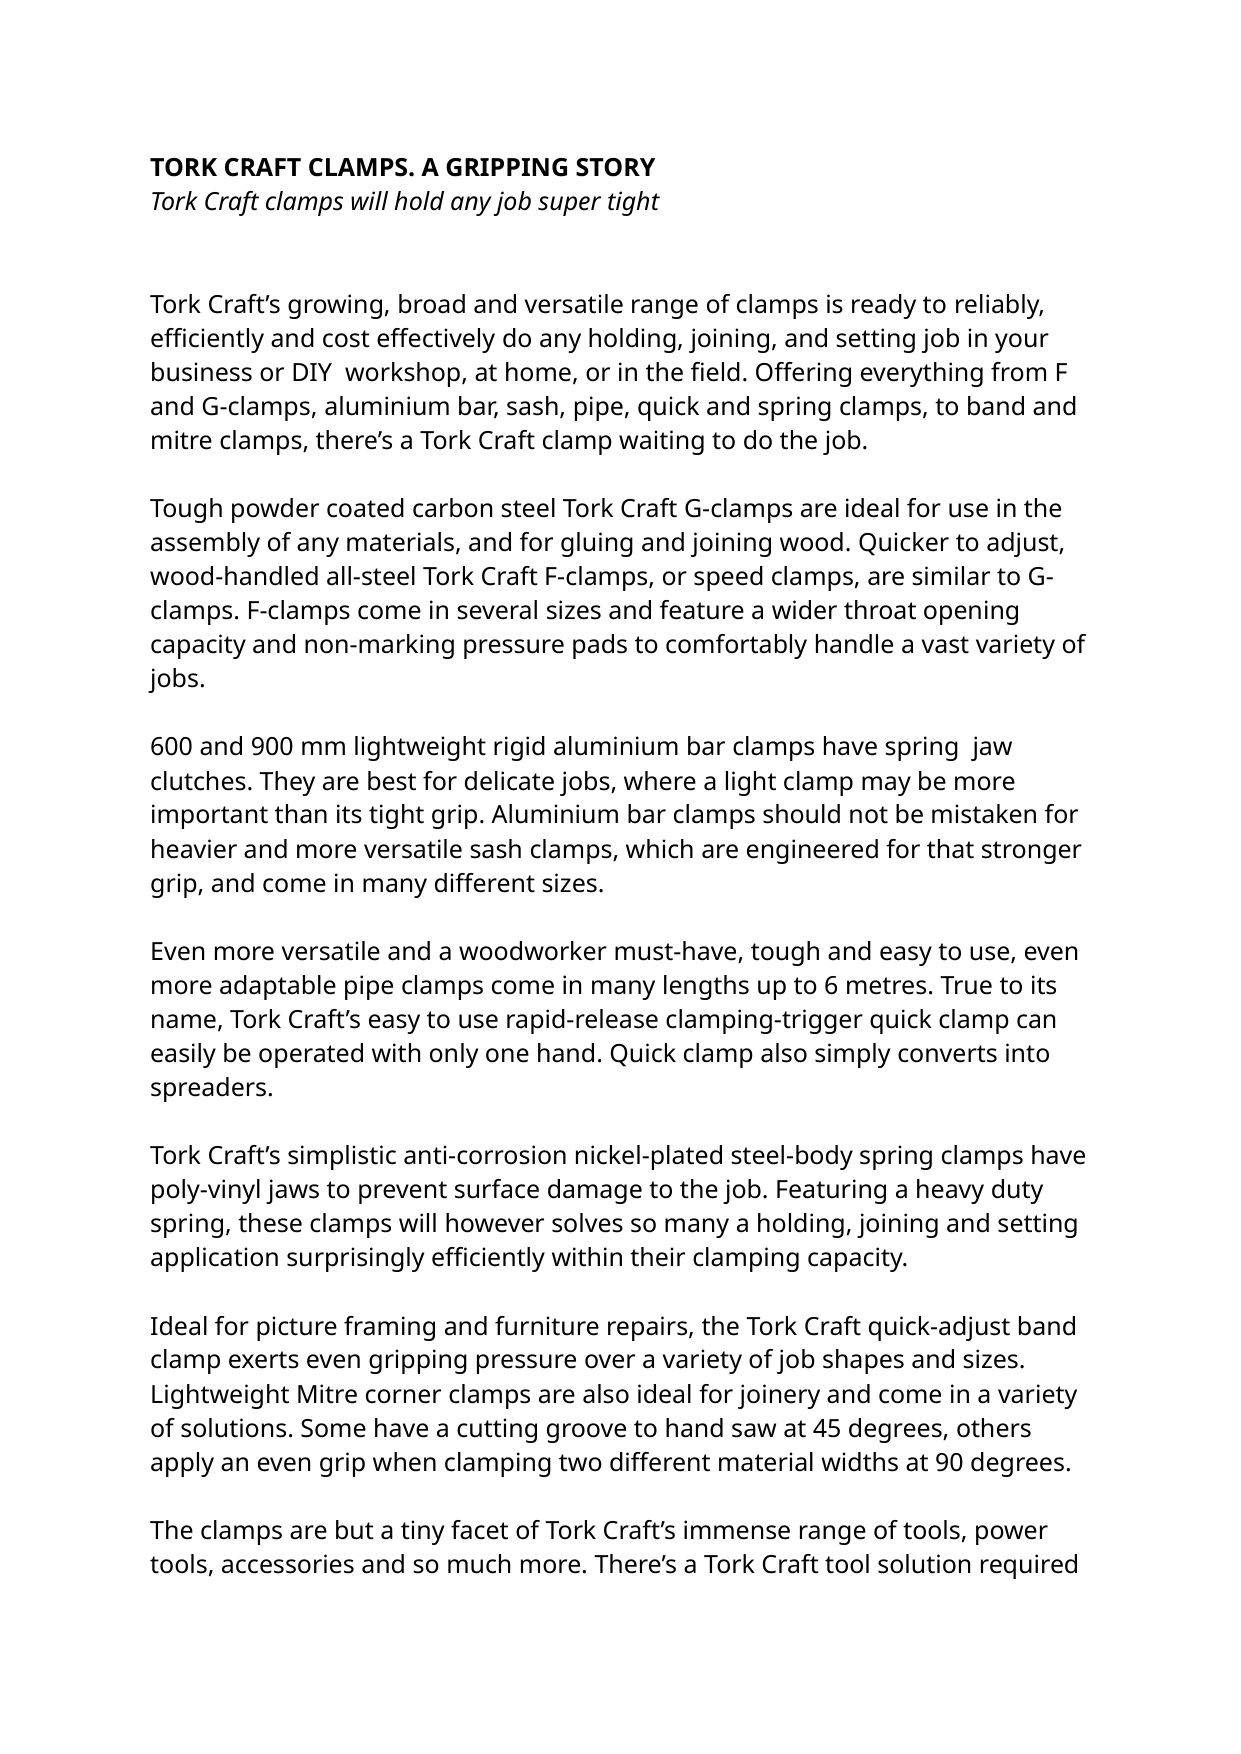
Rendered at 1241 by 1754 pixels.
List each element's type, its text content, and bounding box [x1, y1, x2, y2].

text Tork Craft’s simplistic anti-corrosion nickel-plated steel-body spring clamps have poly-vinyl jaws to prevent surface damage to the job. Featuring a heavy duty spring, these clamps will however solves so many a holding, joining and setting application surprisingly efficiently within their clamping capacity. [150, 1138, 1090, 1274]
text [150, 1512, 1090, 1581]
text Ideal for picture framing and furniture repairs, the Tork Craft quick-adjust band clamp exerts even gripping pressure over a variety of job shapes and sizes. Lightweight Mitre corner clamps are also ideal for joinery and come in a variety of solutions. Some have a cutting groove to hand saw at 45 degrees, others apply an even grip when clamping two different material widths at 90 degrees. [150, 1308, 1090, 1478]
text Tork Craft’s growing, broad and versatile range of clamps is ready to reliably, efficiently and cost effectively do any holding, joining, and setting job in your business or DIY workshop, at home, or in the field. Offering everything from F and G-clamps, aluminium bar, sash, pipe, quick and spring clamps, to band and mitre clamps, there’s a Tork Craft clamp waiting to do the job. [150, 286, 1090, 457]
text 600 and 900 mm lightweight rigid aluminium bar clamps have spring jaw clutches. They are best for delicate jobs, where a light clamp may be more important than its tight grip. Aluminium bar clamps should not be mistaken for heavier and more versatile sash clamps, which are engineered for that stronger grip, and come in many different sizes. [150, 729, 1090, 899]
text Tough powder coated carbon steel Tork Craft G-clamps are ideal for use in the assembly of any materials, and for gluing and joining wood. Quicker to adjust, wood-handled all-steel Tork Craft F-clamps, or speed clamps, are similar to G-clamps. F-clamps come in several sizes and feature a wider throat opening capacity and non-marking pressure pads to comfortably handle a vast variety of jobs. [150, 491, 1090, 695]
text Tork Craft clamps will hold any job super tight [150, 184, 1090, 218]
text TORK CRAFT CLAMPS. A GRIPPING STORY [150, 150, 1090, 184]
text Even more versatile and a woodworker must-have, tough and easy to use, even more adaptable pipe clamps come in many lengths up to 6 metres. True to its name, Tork Craft’s easy to use rapid-release clamping-trigger quick clamp can easily be operated with only one hand. Quick clamp also simply converts into spreaders. [150, 933, 1090, 1104]
